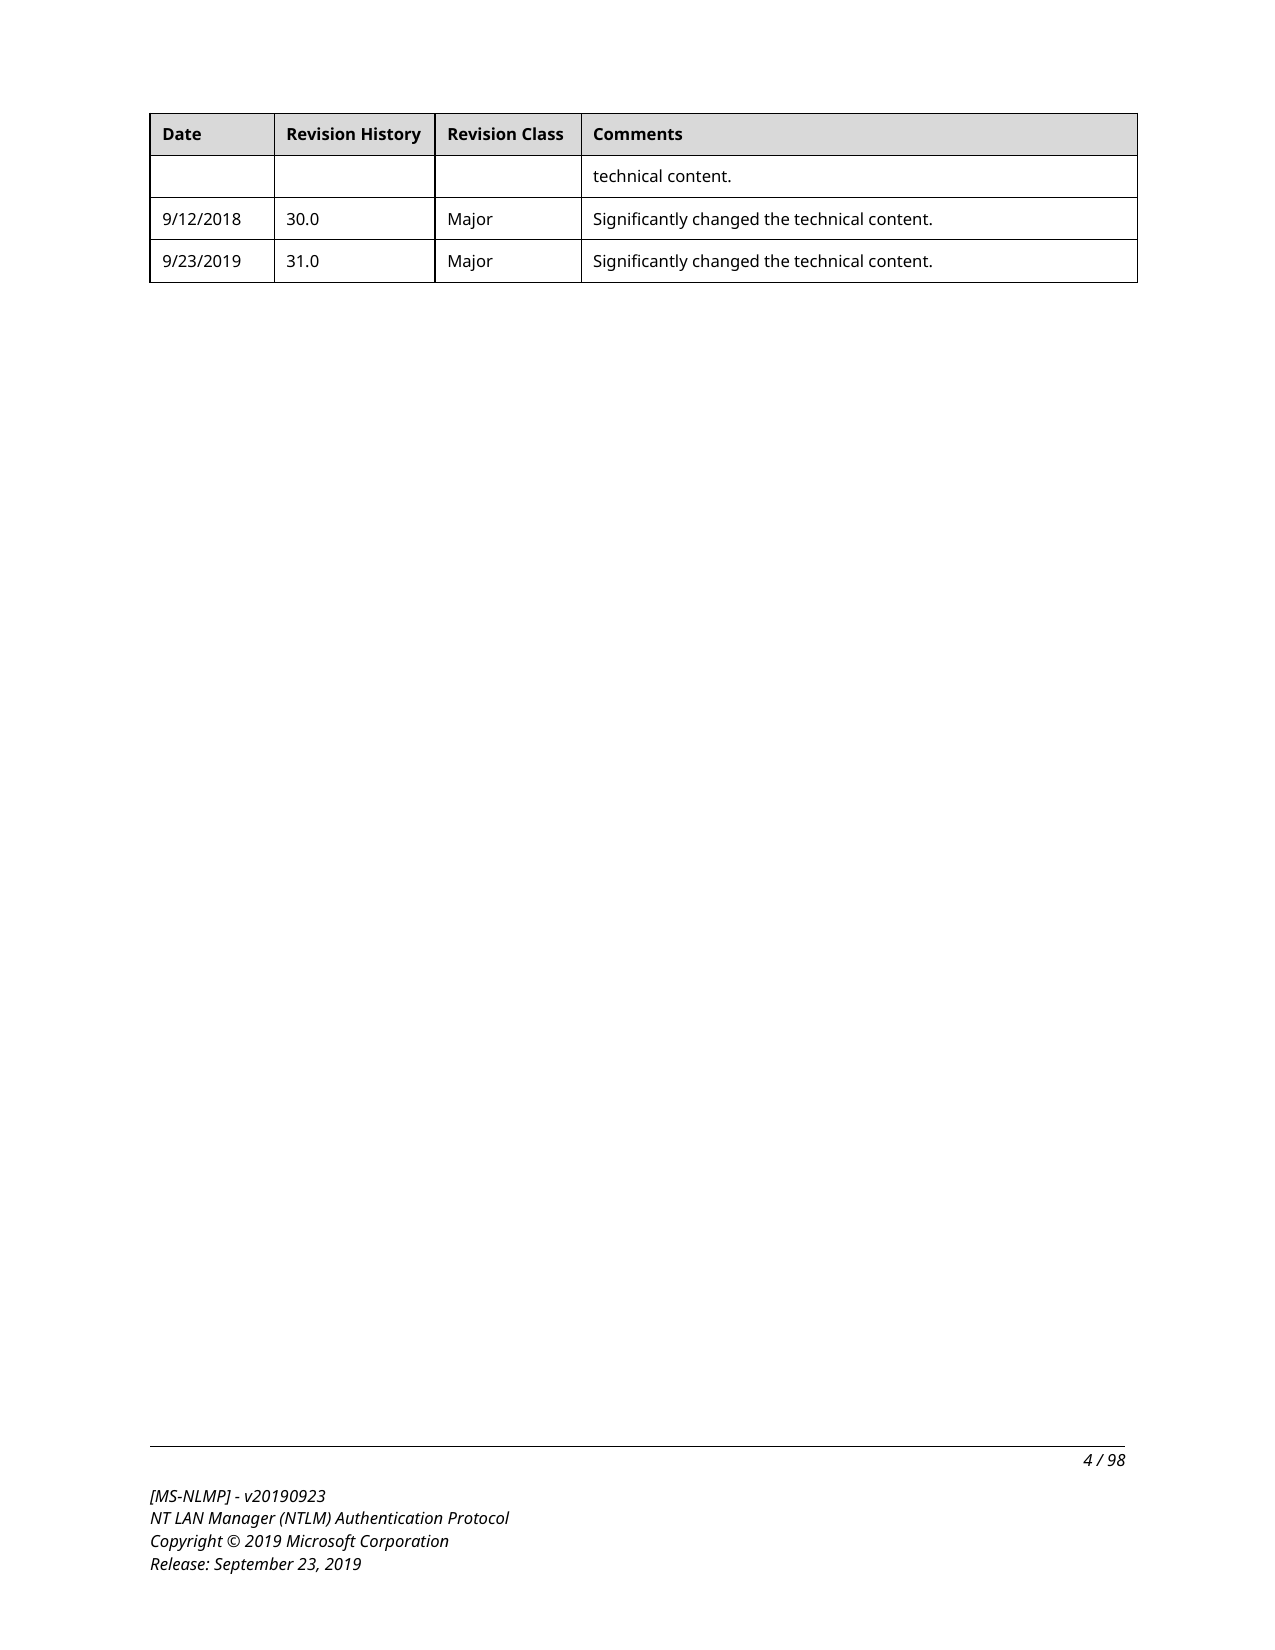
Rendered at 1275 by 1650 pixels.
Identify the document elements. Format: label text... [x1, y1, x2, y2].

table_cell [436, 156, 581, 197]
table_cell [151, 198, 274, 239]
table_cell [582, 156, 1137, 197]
table_header Revision Class [436, 114, 581, 155]
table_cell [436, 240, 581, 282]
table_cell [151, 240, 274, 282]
table_header Date [151, 114, 274, 155]
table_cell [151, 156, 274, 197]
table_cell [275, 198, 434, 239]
table_header Revision History [275, 114, 434, 155]
table_header Comments [582, 114, 1137, 155]
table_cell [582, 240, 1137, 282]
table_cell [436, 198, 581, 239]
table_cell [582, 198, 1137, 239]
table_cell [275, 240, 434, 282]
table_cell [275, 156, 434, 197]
